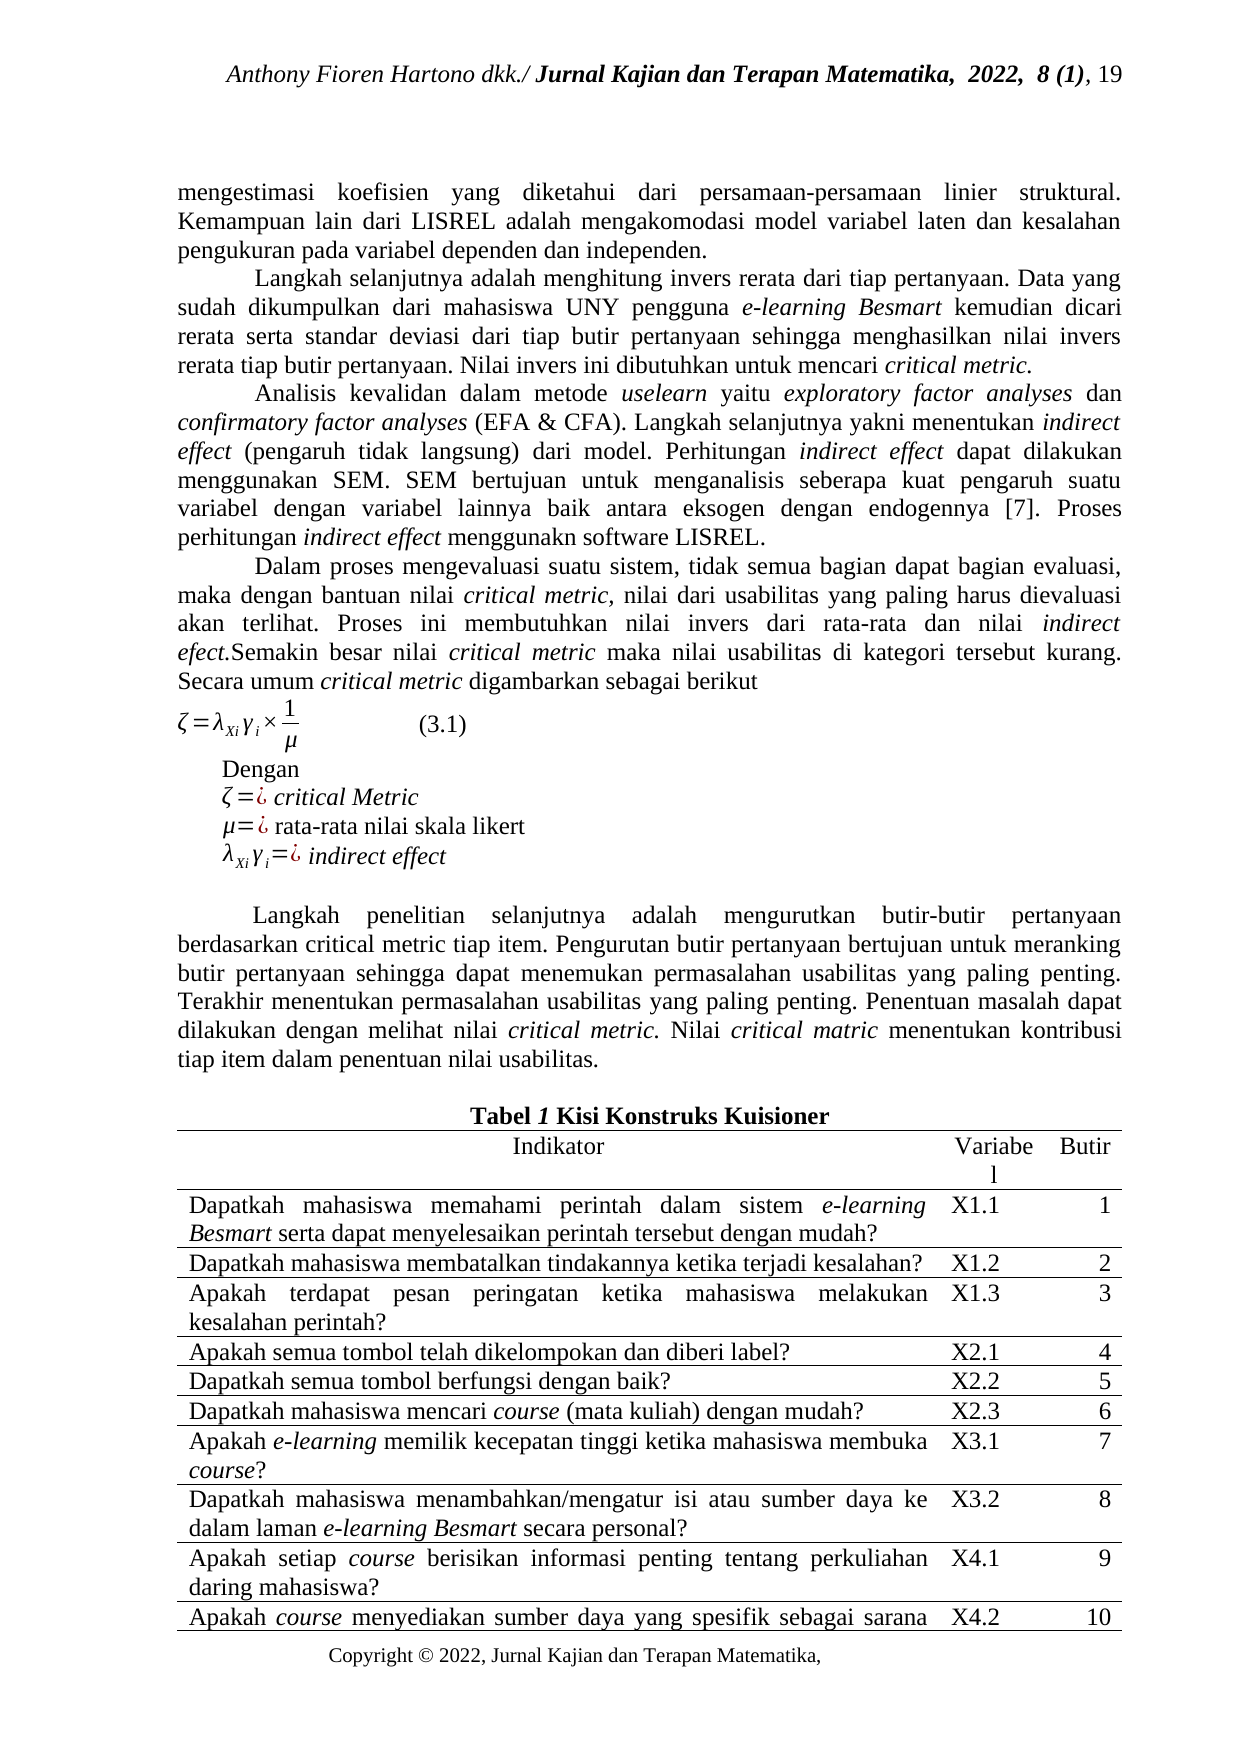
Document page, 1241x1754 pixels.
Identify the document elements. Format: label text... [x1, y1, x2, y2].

list Dengan [177, 754, 1122, 782]
table_cell 2 [1048, 1248, 1122, 1277]
table_cell Apakah setiap course berisikan informasi penting tentang perkuliahan daring mahasiswa? [177, 1543, 939, 1601]
text Analisis kevalidan dalam metode uselearn yaitu exploratory factor analyses dan confirmatory factor analyses (EFA & CFA). Langkah selanjutnya yakni menentukan indirect effect (pengaruh tidak langsung) dari model. Perhitungan indirect effect dapat dilakukan menggunakan SEM. SEM bertujuan untuk menganalisis seberapa kuat pengaruh suatu variabel dengan variabel lainnya baik antara eksogen dengan endogennya [7]. Proses perhitungan indirect effect menggunakn software LISREL. [177, 378, 1122, 551]
table_cell X2.1 [940, 1337, 1048, 1365]
table_cell Dapatkah semua tombol berfungsi dengan baik? [177, 1366, 939, 1395]
table_cell 7 [1048, 1426, 1122, 1483]
table_cell Dapatkah mahasiswa membatalkan tindakannya ketika terjadi kesalahan? [177, 1248, 939, 1277]
text Dalam proses mengevaluasi suatu sistem, tidak semua bagian dapat bagian evaluasi, maka dengan bantuan nilai critical metric, nilai dari usabilitas yang paling harus dievaluasi akan terlihat. Proses ini membutuhkan nilai invers dari rata-rata dan nilai indirect efect.Semakin besar nilai critical metric maka nilai usabilitas di kategori tersebut kurang. Secara umum critical metric digambarkan sebagai berikut [177, 551, 1122, 695]
table_cell X2.3 [940, 1396, 1048, 1425]
table_cell Apakah e-learning memilik kecepatan tinggi ketika mahasiswa membuka course? [177, 1426, 939, 1483]
table_cell 4 [1048, 1337, 1122, 1365]
list critical Metric [177, 782, 1122, 811]
table_cell X1.1 [940, 1190, 1048, 1247]
table_cell 3 [1048, 1278, 1122, 1336]
table_cell Dapatkah mahasiswa mencari course (mata kuliah) dengan mudah? [177, 1396, 939, 1425]
table_cell X4.2 [940, 1602, 1048, 1630]
table_cell X1.3 [940, 1278, 1048, 1336]
list indirect effect [177, 840, 1122, 871]
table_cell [177, 1602, 939, 1630]
table_cell 8 [1048, 1485, 1122, 1542]
table_cell 5 [1048, 1366, 1122, 1395]
text Langkah penelitian selanjutnya adalah mengurutkan butir-butir pertanyaan berdasarkan critical metric tiap item. Pengurutan butir pertanyaan bertujuan untuk meranking butir pertanyaan sehingga dapat menemukan permasalahan usabilitas yang paling penting. Terakhir menentukan permasalahan usabilitas yang paling penting. Penentuan masalah dapat dilakukan dengan melihat nilai critical metric. Nilai critical matric menentukan kontribusi tiap item dalam penentuan nilai usabilitas. [177, 900, 1122, 1073]
table_cell Apakah semua tombol telah dikelompokan dan diberi label? [177, 1337, 939, 1365]
table_header Butir [1048, 1131, 1122, 1189]
text Tabel 1 Kisi Konstruks Kuisioner [177, 1101, 1122, 1130]
table_cell Dapatkah mahasiswa memahami perintah dalam sistem e-learning Besmart serta dapat menyelesaikan perintah tersebut dengan mudah? [177, 1190, 939, 1247]
table_cell Apakah terdapat pesan peringatan ketika mahasiswa melakukan kesalahan perintah? [177, 1278, 939, 1336]
table_header Indikator [177, 1131, 939, 1189]
table_cell X3.1 [940, 1426, 1048, 1483]
table_cell X3.2 [940, 1485, 1048, 1542]
table_cell Dapatkah mahasiswa menambahkan/mengatur isi atau sumber daya ke dalam laman e-learning Besmart secara personal? [177, 1485, 939, 1542]
table_cell X4.1 [940, 1543, 1048, 1601]
table_cell 10 [1048, 1602, 1122, 1630]
table_header Variabel [940, 1131, 1048, 1189]
table_cell X1.2 [940, 1248, 1048, 1277]
text (3.1) [177, 695, 1122, 754]
table_cell 1 [1048, 1190, 1122, 1247]
table_cell X2.2 [940, 1366, 1048, 1395]
list rata-rata nilai skala likert [177, 811, 1122, 840]
table_cell 6 [1048, 1396, 1122, 1425]
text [177, 177, 1122, 263]
table_cell 9 [1048, 1543, 1122, 1601]
text Langkah selanjutnya adalah menghitung invers rerata dari tiap pertanyaan. Data yang sudah dikumpulkan dari mahasiswa UNY pengguna e-learning Besmart kemudian dicari rerata serta standar deviasi dari tiap butir pertanyaan sehingga menghasilkan nilai invers rerata tiap butir pertanyaan. Nilai invers ini dibutuhkan untuk mencari critical metric. [177, 263, 1122, 378]
